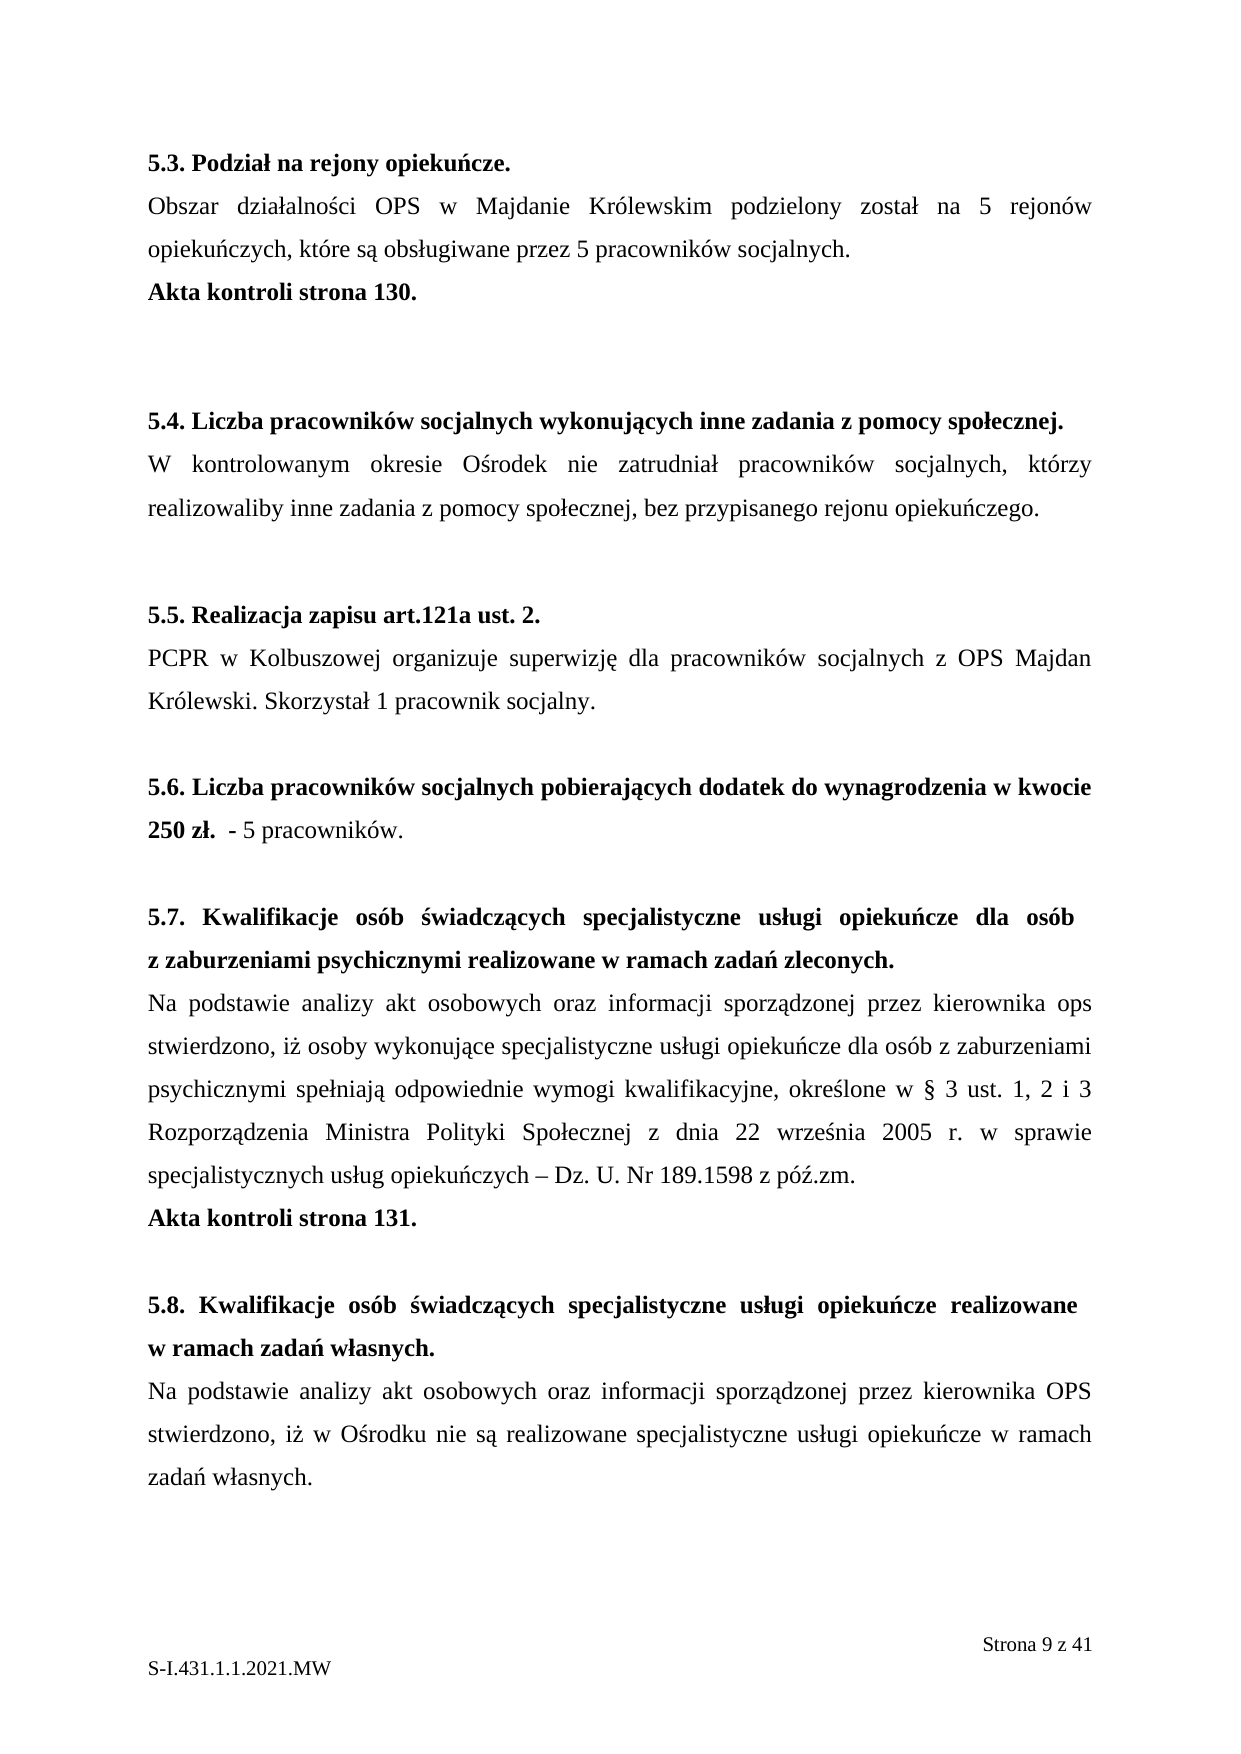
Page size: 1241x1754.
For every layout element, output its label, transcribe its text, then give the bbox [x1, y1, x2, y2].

text 5.6. Liczba pracowników socjalnych pobierających dodatek do wynagrodzenia w kwocie 250 zł. - 5 pracowników. [148, 772, 1093, 844]
text Akta kontroli strona 130. [148, 277, 1093, 306]
text Akta kontroli strona 131. [148, 1203, 1093, 1232]
text 5.7. Kwalifikacje osób świadczących specjalistyczne usługi opiekuńcze dla osób z zaburzeniami psychicznymi realizowane w ramach zadań zleconych. [148, 902, 1093, 973]
text Obszar działalności OPS w Majdanie Królewskim podzielony został na 5 rejonów opiekuńczych, które są obsługiwane przez 5 pracowników socjalnych. [148, 191, 1093, 263]
text W kontrolowanym okresie Ośrodek nie zatrudniał pracowników socjalnych, którzy realizowaliby inne zadania z pomocy społecznej, bez przypisanego rejonu opiekuńczego. [148, 449, 1093, 521]
text Na podstawie analizy akt osobowych oraz informacji sporządzonej przez kierownika OPS stwierdzono, iż w Ośrodku nie są realizowane specjalistyczne usługi opiekuńcze w ramach zadań własnych. [148, 1376, 1093, 1491]
text 5.4. Liczba pracowników socjalnych wykonujących inne zadania z pomocy społecznej. [148, 406, 1093, 435]
text 5.3. Podział na rejony opiekuńcze. [148, 148, 1093, 176]
text 5.5. Realizacja zapisu art.121a ust. 2. [148, 600, 1093, 628]
text Na podstawie analizy akt osobowych oraz informacji sporządzonej przez kierownika ops stwierdzono, iż osoby wykonujące specjalistyczne usługi opiekuńcze dla osób z zaburzeniami psychicznymi spełniają odpowiednie wymogi kwalifikacyjne, określone w § 3 ust. 1, 2 i 3 Rozporządzenia Ministra Polityki Społecznej z dnia 22 września 2005 r. w sprawie specjalistycznych usług opiekuńczych – Dz. U. Nr 189.1598 z póź.zm. [148, 988, 1093, 1189]
text PCPR w Kolbuszowej organizuje superwizję dla pracowników socjalnych z OPS Majdan Królewski. Skorzystał 1 pracownik socjalny. [148, 643, 1093, 715]
text 5.8. Kwalifikacje osób świadczących specjalistyczne usługi opiekuńcze realizowane w ramach zadań własnych. [148, 1290, 1093, 1362]
